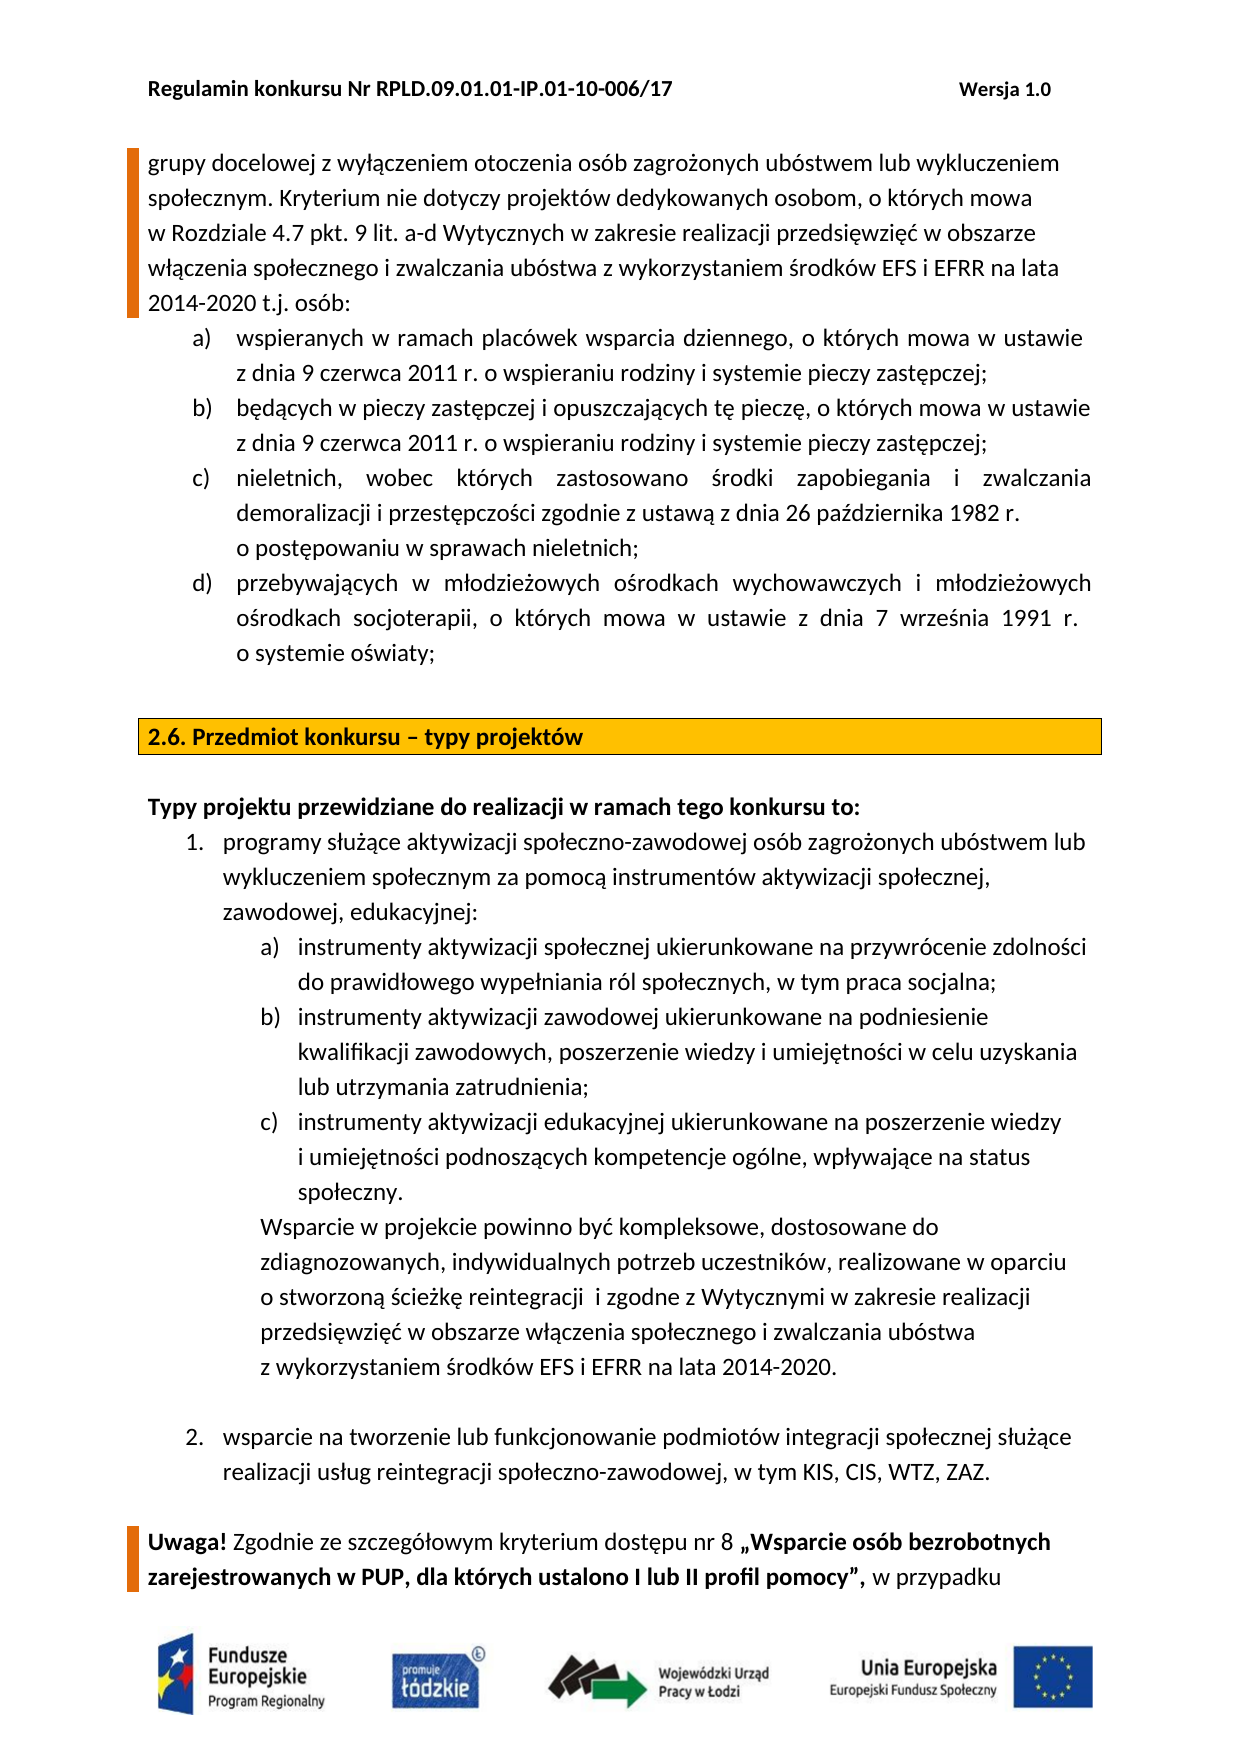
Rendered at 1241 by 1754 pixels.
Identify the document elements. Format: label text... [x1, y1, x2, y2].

list Przedmiot konkursu – typy projektów [139, 719, 1101, 754]
picture [157, 1626, 1093, 1715]
text o postępowaniu w sprawach nieletnich; [236, 533, 1093, 563]
list programy służące aktywizacji społeczno-zawodowej osób zagrożonych ubóstwem lub wykluczeniem społecznym za pomocą instrumentów aktywizacji społecznej, zawodowej, edukacyjnej: [185, 826, 1093, 927]
text Wsparcie w projekcie powinno być kompleksowe, dostosowane do zdiagnozowanych, indywidualnych potrzeb uczestników, realizowane w oparciu o stworzoną ścieżkę reintegracji i zgodne z Wytycznymi w zakresie realizacji przedsięwzięć w obszarze włączenia społecznego i zwalczania ubóstwa z wykorzystaniem środków EFS i EFRR na lata 2014-2020. [260, 1211, 1093, 1382]
text c) nieletnich, wobec których zastosowano środki zapobiegania i zwalczania demoralizacji i przestępczości zgodnie z ustawą z dnia 26 października 1982 r. [192, 463, 1093, 528]
text Typy projektu przewidziane do realizacji w ramach tego konkursu to: [148, 791, 1093, 822]
text a) wspieranych w ramach placówek wsparcia dziennego, o których mowa w ustawie z dnia 9 czerwca 2011 r. o wspieraniu rodziny i systemie pieczy zastępczej; [192, 323, 1093, 388]
list instrumenty aktywizacji zawodowej ukierunkowane na podniesienie kwalifikacji zawodowych, poszerzenie wiedzy i umiejętności w celu uzyskania lub utrzymania zatrudnienia; [260, 1001, 1093, 1102]
list instrumenty aktywizacji społecznej ukierunkowane na przywrócenie zdolności do prawidłowego wypełniania ról społecznych, w tym praca socjalna; [260, 931, 1093, 997]
list instrumenty aktywizacji edukacyjnej ukierunkowane na poszerzenie wiedzy i umiejętności podnoszących kompetencje ogólne, wpływające na status społeczny. [260, 1106, 1093, 1207]
text d) przebywających w młodzieżowych ośrodkach wychowawczych i młodzieżowych ośrodkach socjoterapii, o których mowa w ustawie z dnia 7 września 1991 r. o systemie oświaty; [192, 568, 1093, 668]
text b) będących w pieczy zastępczej i opuszczających tę pieczę, o których mowa w ustawie z dnia 9 czerwca 2011 r. o wspieraniu rodziny i systemie pieczy zastępczej; [192, 393, 1093, 458]
list wsparcie na tworzenie lub funkcjonowanie podmiotów integracji społecznej służące realizacji usług reintegracji społeczno-zawodowej, w tym KIS, CIS, WTZ, ZAZ. [185, 1421, 1093, 1487]
